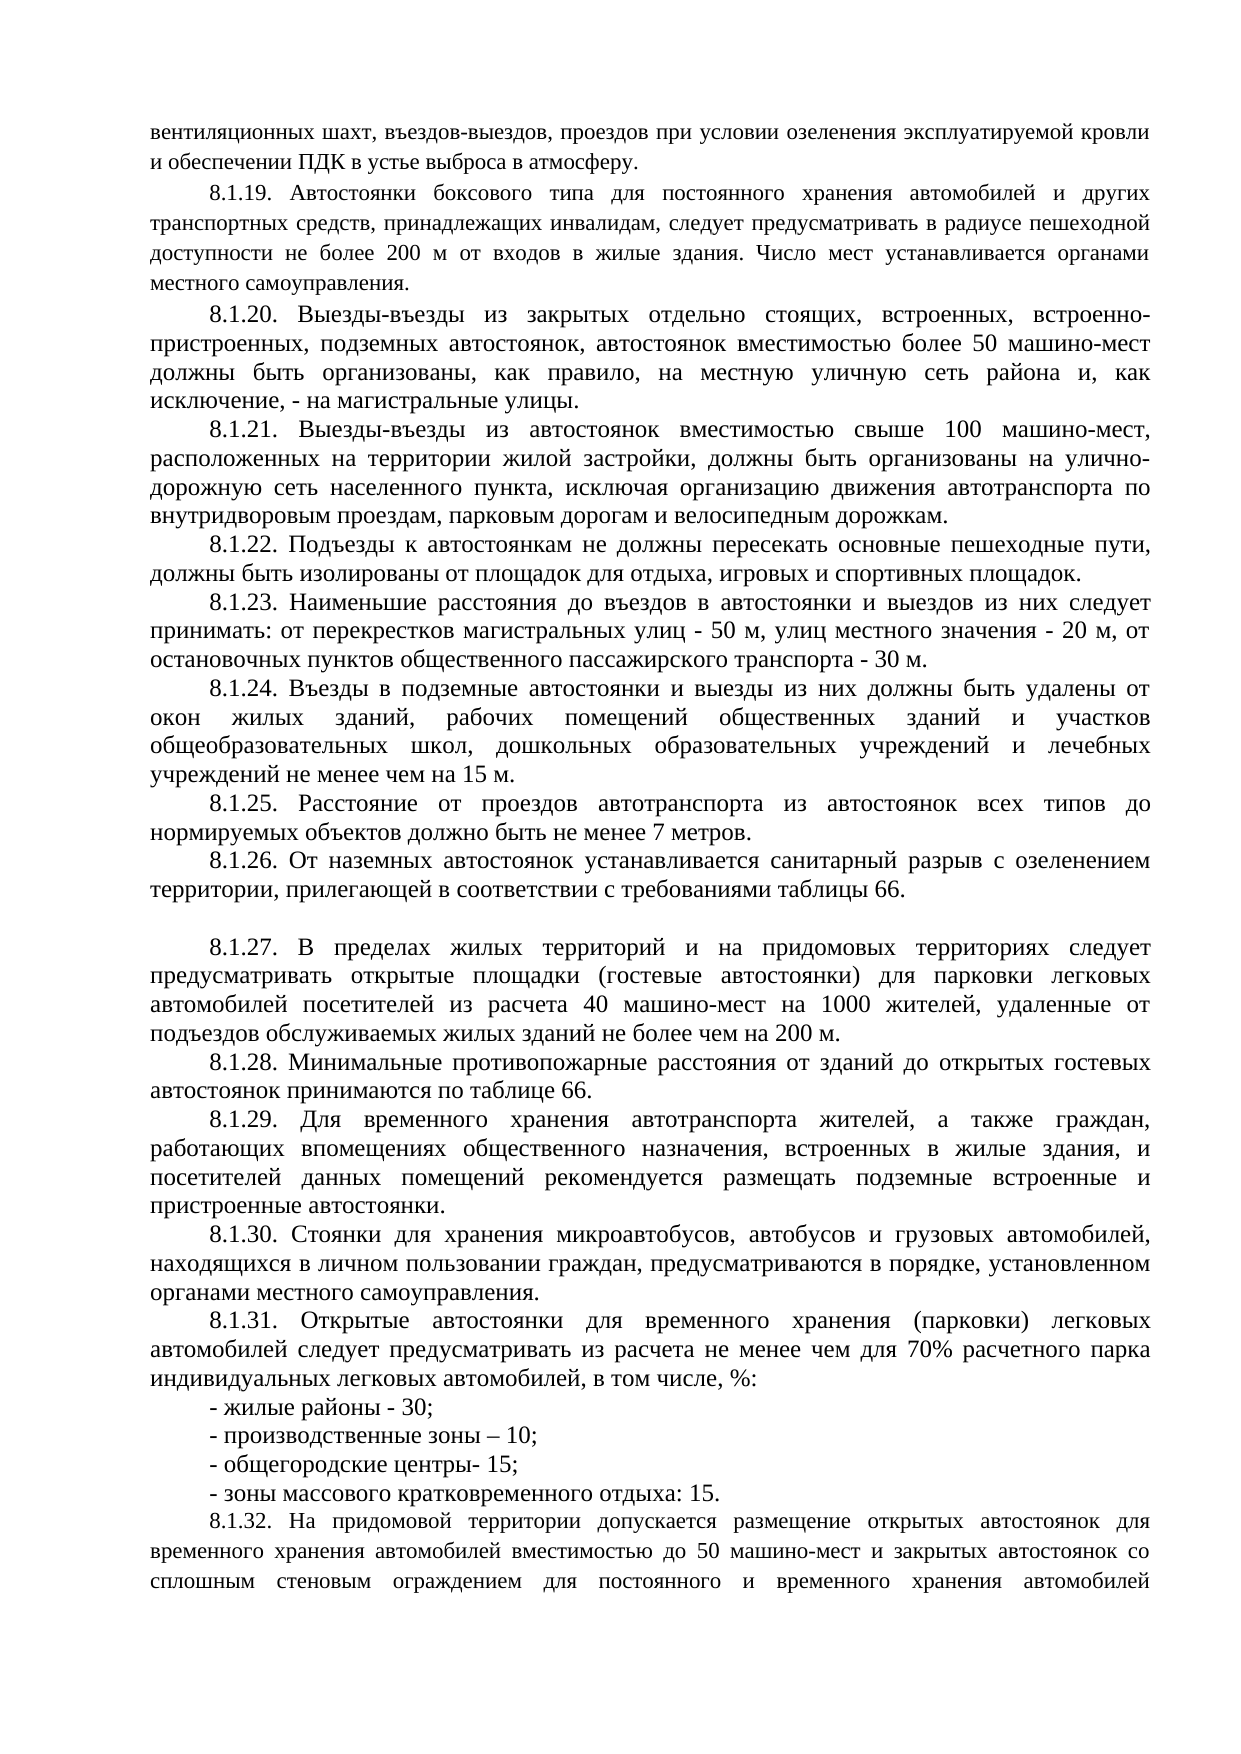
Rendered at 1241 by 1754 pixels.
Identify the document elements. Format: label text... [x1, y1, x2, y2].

text 8.1.31. Открытые автостоянки для временного хранения (парковки) легковых автомобилей следует предусматривать из расчета не менее чем для 70% расчетного парка индивидуальных легковых автомобилей, в том числе, %: [150, 1306, 1152, 1392]
text 8.1.27. В пределах жилых территорий и на придомовых территориях следует предусматривать открытые площадки (гостевые автостоянки) для парковки легковых автомобилей посетителей из расчета 40 машино-мест на 1000 жителей, удаленные от подъездов обслуживаемых жилых зданий не более чем на . [150, 932, 1152, 1047]
text 8.1.23. Наименьшие расстояния до въездов в автостоянки и выездов из них следует принимать: от перекрестков магистральных улиц - , улиц местного значения - , от остановочных пунктов общественного пассажирского транспорта - . [150, 587, 1152, 673]
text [150, 118, 1152, 175]
text - жилые районы - 30; [150, 1392, 1152, 1421]
text - производственные зоны – 10; [150, 1421, 1152, 1449]
text - общегородские центры- 15; [150, 1449, 1152, 1478]
text 8.1.25. Расстояние от проездов автотранспорта из автостоянок всех типов до нормируемых объектов должно быть не менее . [150, 788, 1152, 846]
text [150, 1507, 1152, 1594]
text 8.1.24. Въезды в подземные автостоянки и выезды из них должны быть удалены от окон жилых зданий, рабочих помещений общественных зданий и участков общеобразовательных школ, дошкольных образовательных учреждений и лечебных учреждений не менее чем на . [150, 673, 1152, 788]
text - зоны массового кратковременного отдыха: 15. [150, 1478, 1152, 1507]
text 8.1.19. Автостоянки боксового типа для постоянного хранения автомобилей и других транспортных средств, принадлежащих инвалидам, следует предусматривать в радиусе пешеходной доступности не более от входов в жилые здания. Число мест устанавливается органами местного самоуправления. [150, 178, 1152, 296]
text 8.1.20. Выезды-въезды из закрытых отдельно стоящих, встроенных, встроенно-пристроенных, подземных автостоянок, автостоянок вместимостью более 50 машино-мест должны быть организованы, как правило, на местную уличную сеть района и, как исключение, - на магистральные улицы. [150, 299, 1152, 414]
text 8.1.30. Стоянки для хранения микроавтобусов, автобусов и грузовых автомобилей, находящихся в личном пользовании граждан, предусматриваются в порядке, установленном органами местного самоуправления. [150, 1219, 1152, 1306]
text 8.1.22. Подъезды к автостоянкам не должны пересекать основные пешеходные пути, должны быть изолированы от площадок для отдыха, игровых и спортивных площадок. [150, 529, 1152, 587]
text 8.1.26. От наземных автостоянок устанавливается санитарный разрыв с озеленением территории, прилегающей в соответствии с требованиями таблицы 66. [150, 846, 1152, 903]
text 8.1.28. Минимальные противопожарные расстояния от зданий до открытых гостевых автостоянок принимаются по таблице 66. [150, 1047, 1152, 1104]
text 8.1.21. Выезды-въезды из автостоянок вместимостью свыше 100 машино-мест, расположенных на территории жилой застройки, должны быть организованы на улично-дорожную сеть населенного пункта, исключая организацию движения автотранспорта по внутридворовым проездам, парковым дорогам и велосипедным дорожкам. [150, 414, 1152, 529]
text 8.1.29. Для временного хранения автотранспорта жителей, а также граждан, работающих впомещениях общественного назначения, встроенных в жилые здания, и посетителей данных помещений рекомендуется размещать подземные встроенные и пристроенные автостоянки. [150, 1104, 1152, 1219]
